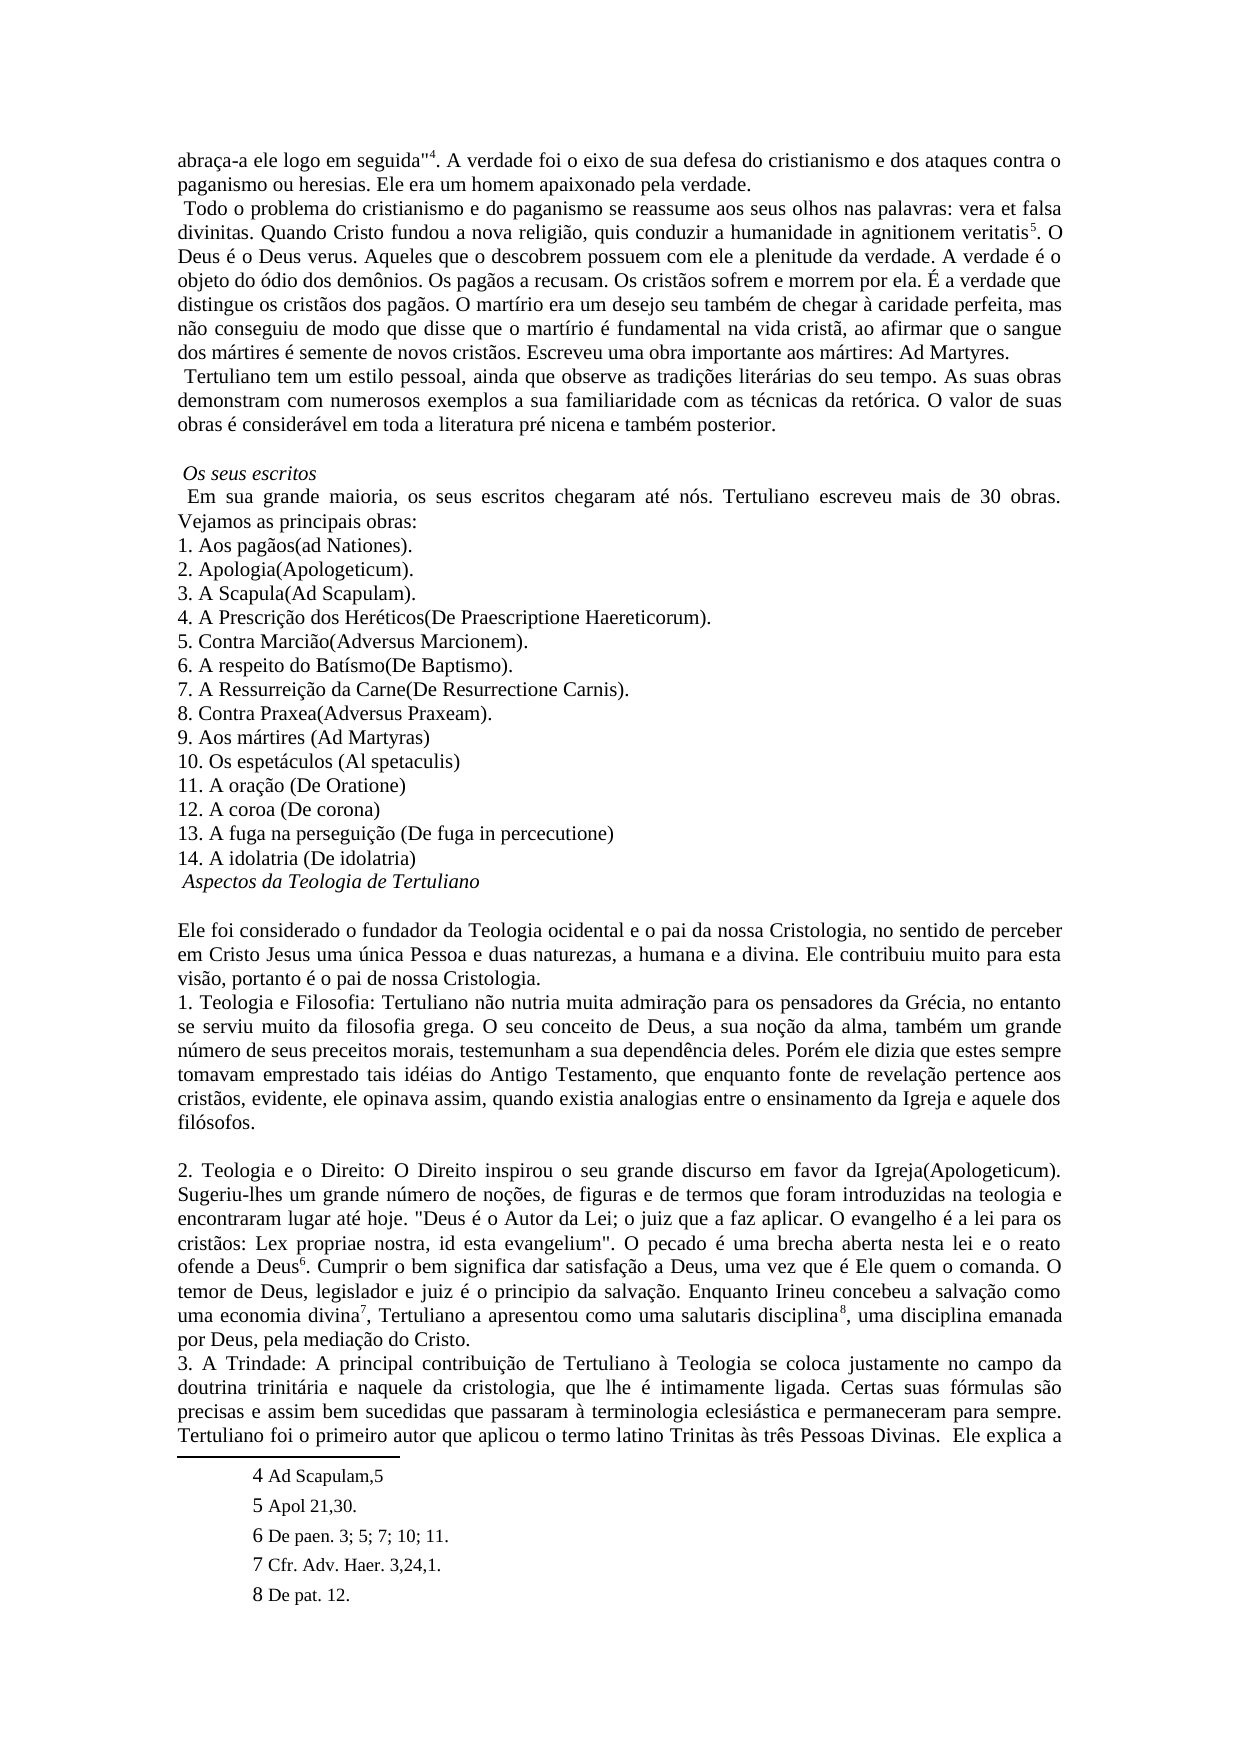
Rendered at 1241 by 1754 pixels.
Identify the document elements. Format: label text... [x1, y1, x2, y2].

text 2. Apologia(Apologeticum). [177, 557, 1063, 581]
text Em sua grande maioria, os seus escritos chegaram até nós. Tertuliano escreveu mais de 30 obras. Vejamos as principais obras: [177, 484, 1063, 533]
text fuga na perseguição (De fuga in percecutione) [177, 821, 1063, 845]
text Scapula(Ad Scapulam). [177, 581, 1063, 605]
text 1. Teologia e Filosofia: Tertuliano não nutria muita admiração para os pensadores da Grécia, no entanto se serviu muito da filosofia grega. O seu conceito de Deus, a sua noção da alma, também um grande número de seus preceitos morais, testemunham a sua dependência deles. Porém ele dizia que estes sempre tomavam emprestado tais idéias do Antigo Testamento, que enquanto fonte de revelação pertence aos cristãos, evidente, ele opinava assim, quando existia analogias entre o ensinamento da Igreja e aquele dos filósofos. [177, 990, 1063, 1134]
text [177, 1351, 1063, 1447]
text Aspectos da Teologia de Tertuliano [177, 869, 1063, 893]
text oração (De Oratione) [177, 773, 1063, 797]
text 9. Aos mártires (Ad Martyras) [177, 725, 1063, 749]
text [177, 148, 1063, 196]
text Ele foi considerado o fundador da Teologia ocidental e o pai da nossa Cristologia, no sentido de perceber em Cristo Jesus uma única Pessoa e duas naturezas, a humana e a divina. Ele contribuiu muito para esta visão, portanto é o pai de nossa Cristologia. [177, 918, 1063, 990]
text Tertuliano tem um estilo pessoal, ainda que observe as tradições literárias do seu tempo. As suas obras demonstram com numerosos exemplos a sua familiaridade com as técnicas da retórica. O valor de suas obras é considerável em toda a literatura pré nicena e também posterior. [177, 364, 1063, 436]
text respeito do Batísmo(De Baptismo). [177, 653, 1063, 677]
text 1. Aos pagãos(ad Nationes). [177, 533, 1063, 557]
text coroa (De corona) [177, 797, 1063, 821]
text 5. Contra Marcião(Adversus Marcionem). [177, 629, 1063, 653]
text Prescrição dos Heréticos(De Praescriptione Haereticorum). [177, 605, 1063, 629]
text 8. Contra Praxea(Adversus Praxeam). [177, 701, 1063, 725]
text Os seus escritos [177, 460, 1063, 484]
text Todo o problema do cristianismo e do paganismo se reassume aos seus olhos nas palavras: vera et falsa divinitas. Quando Cristo fundou a nova religião, quis conduzir a humanidade in agnitionem veritatis. O Deus é o Deus verus. Aqueles que o descobrem possuem com ele a plenitude da verdade. A verdade é o objeto do ódio dos demônios. Os pagãos a recusam. Os cristãos sofrem e morrem por ela. É a verdade que distingue os cristãos dos pagãos. O martírio era um desejo seu também de chegar à caridade perfeita, mas não conseguiu de modo que disse que o martírio é fundamental na vida cristã, ao afirmar que o sangue dos mártires é semente de novos cristãos. Escreveu uma obra importante aos mártires: Ad Martyres. [177, 196, 1063, 364]
text idolatria (De idolatria) [177, 845, 1063, 869]
text 2. Teologia e o Direito: O Direito inspirou o seu grande discurso em favor da Igreja(Apologeticum). Sugeriu-lhes um grande número de noções, de figuras e de termos que foram introduzidas na teologia e encontraram lugar até hoje. "Deus é o Autor da Lei; o juiz que a faz aplicar. O evangelho é a lei para os cristãos: Lex propriae nostra, id esta evangelium". O pecado é uma brecha aberta nesta lei e o reato ofende a Deus. Cumprir o bem significa dar satisfação a Deus, uma vez que é Ele quem o comanda. O temor de Deus, legislador e juiz é o principio da salvação. Enquanto Irineu concebeu a salvação como uma economia divina, Tertuliano a apresentou como uma salutaris disciplina, uma disciplina emanada por Deus, pela mediação do Cristo. [177, 1158, 1063, 1351]
text 10. Os espetáculos (Al spetaculis) [177, 749, 1063, 773]
text Ressurreição da Carne(De Resurrectione Carnis). [177, 677, 1063, 701]
